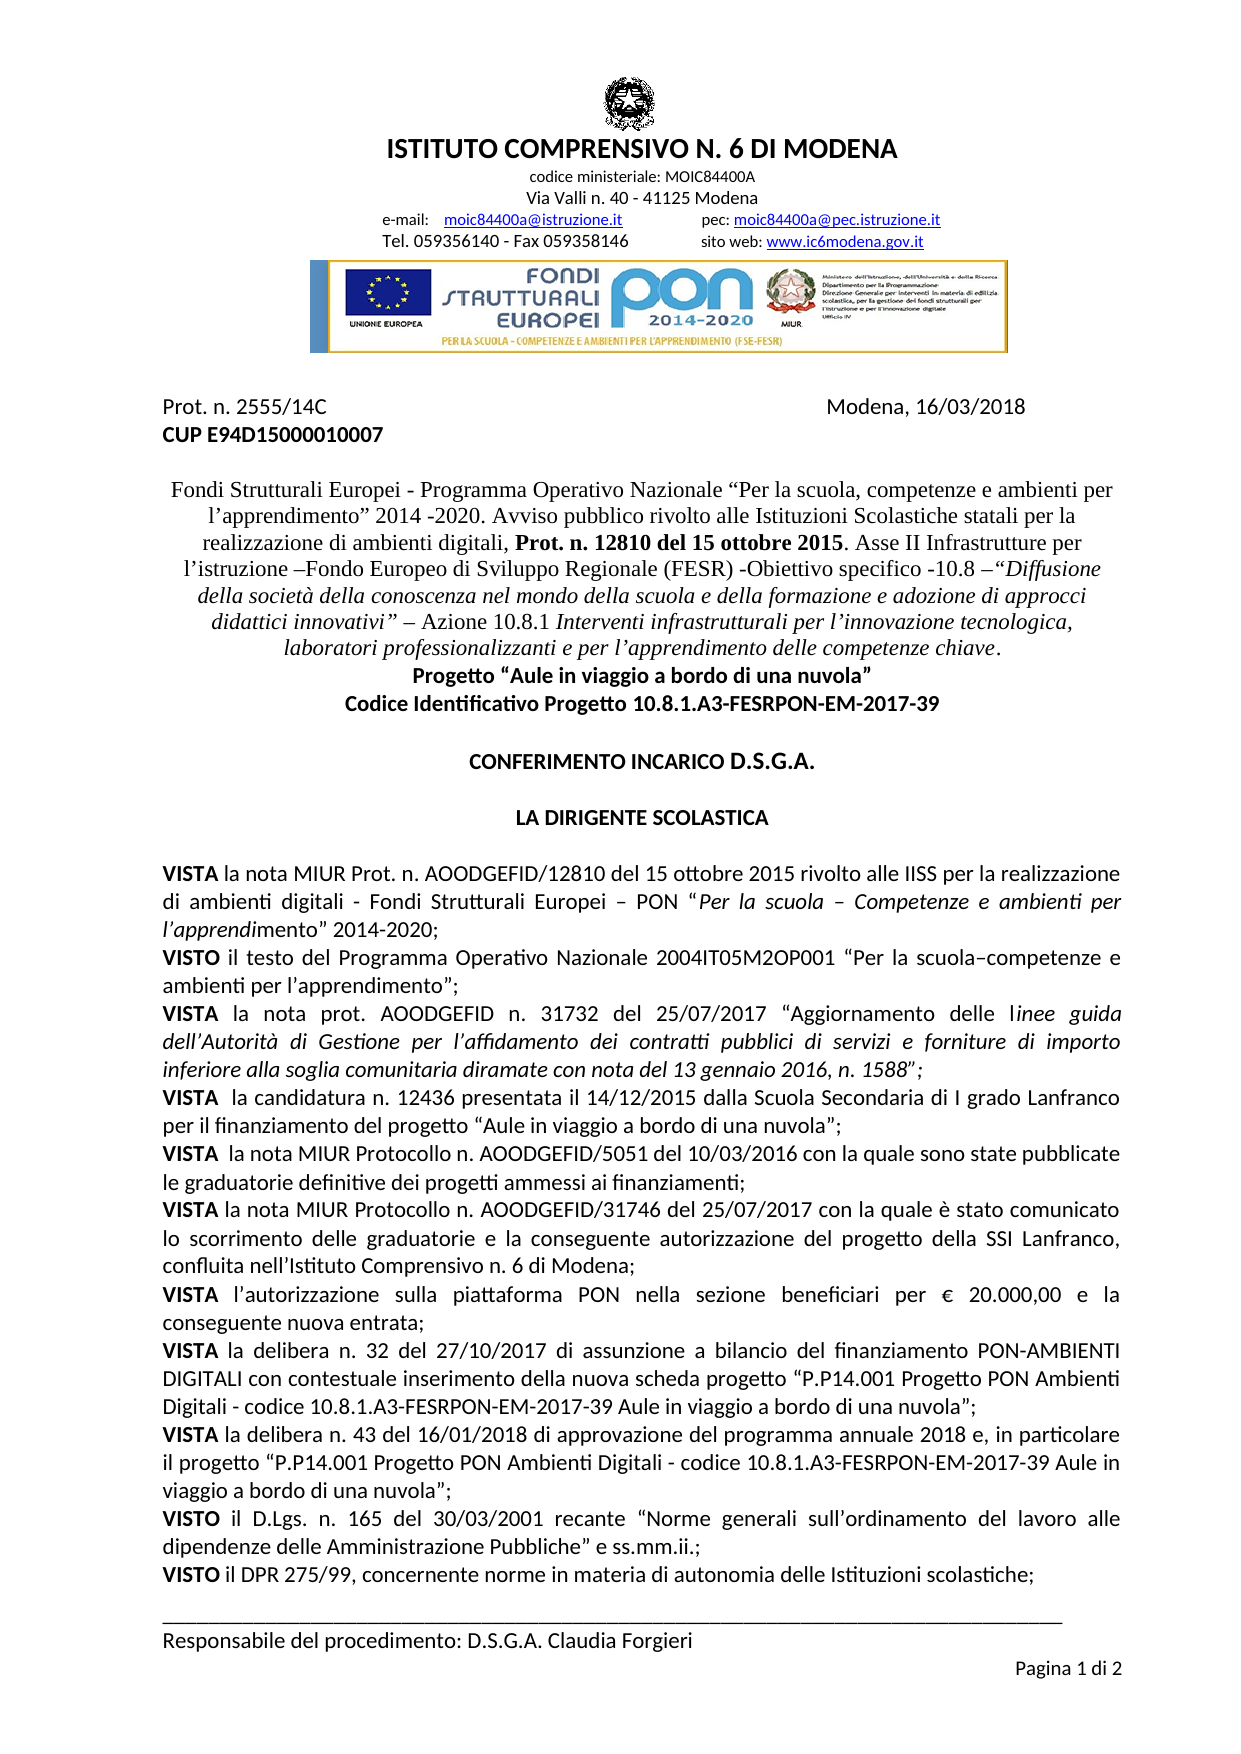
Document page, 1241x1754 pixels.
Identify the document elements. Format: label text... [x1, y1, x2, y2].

text VISTA la nota prot. AOODGEFID n. 31732 del 25/07/2017 “Aggiornamento delle linee guida dell’Autorità di Gestione per l’affidamento dei contratti pubblici di servizi e forniture di importo inferiore alla soglia comunitaria diramate con nota del 13 gennaio 2016, n. 1588”; [162, 999, 1122, 1083]
text VISTA la candidatura n. 12436 presentata il 14/12/2015 dalla Scuola Secondaria di I grado Lanfranco per il finanziamento del progetto “Aule in viaggio a bordo di una nuvola”; [162, 1083, 1122, 1139]
text Fondi Strutturali Europei - Programma Operativo Nazionale “Per la scuola, competenze e ambienti per l’apprendimento” 2014 -2020. Avviso pubblico rivolto alle Istituzioni Scolastiche statali per la realizzazione di ambienti digitali, Prot. n. 12810 del 15 ottobre 2015. Asse II Infrastrutture per l’istruzione –Fondo Europeo di Sviluppo Regionale (FESR) -Obiettivo specifico -10.8 –“Diffusione della società della conoscenza nel mondo della scuola e della formazione e adozione di approcci didattici innovativi” – Azione 10.8.1 Interventi infrastrutturali per l’innovazione tecnologica, laboratori professionalizzanti e per l’apprendimento delle competenze chiave. [162, 476, 1122, 661]
text VISTO il D.Lgs. n. 165 del 30/03/2001 recante “Norme generali sull’ordinamento del lavoro alle dipendenze delle Amministrazione Pubbliche” e ss.mm.ii.; [162, 1504, 1122, 1560]
text VISTA la delibera n. 43 del 16/01/2018 di approvazione del programma annuale 2018 e, in particolare il progetto “P.P14.001 Progetto PON Ambienti Digitali - codice 10.8.1.A3-FESRPON-EM-2017-39 Aule in viaggio a bordo di una nuvola”; [162, 1420, 1122, 1504]
text Progetto “Aule in viaggio a bordo di una nuvola” [162, 661, 1122, 689]
text LA DIRIGENTE SCOLASTICA [162, 803, 1122, 831]
text VISTO il testo del Programma Operativo Nazionale 2004IT05M2OP001 “Per la scuola–competenze e ambienti per l’apprendimento”; [162, 943, 1122, 999]
text CONFERIMENTO INCARICO D.S.G.A. [162, 745, 1122, 775]
text Codice Identificativo Progetto 10.8.1.A3-FESRPON-EM-2017-39 [162, 689, 1122, 717]
text VISTA la nota MIUR Protocollo n. AOODGEFID/5051 del 10/03/2016 con la quale sono state pubblicate le graduatorie definitive dei progetti ammessi ai finanziamenti; [162, 1139, 1122, 1196]
table_header ISTITUTO COMPRENSIVO N. 6 DI MODENA codice ministeriale: MOIC84400A Via Valli n. 40 - 41125 Modena e-mail: moic84400a@istruzione.it pec: moic84400a@pec.istruzione.it Tel. 059356140 - Fax 059358146 sito web: www.ic6modena.gov.it [179, 59, 1106, 364]
text VISTA la delibera n. 32 del 27/10/2017 di assunzione a bilancio del finanziamento PON-AMBIENTI DIGITALI con contestuale inserimento della nuova scheda progetto “P.P14.001 Progetto PON Ambienti Digitali - codice 10.8.1.A3-FESRPON-EM-2017-39 Aule in viaggio a bordo di una nuvola”; [162, 1336, 1122, 1420]
text CUP E94D15000010007 [162, 420, 1122, 448]
text VISTA l’autorizzazione sulla piattaforma PON nella sezione beneficiari per € 20.000,00 e la conseguente nuova entrata; [162, 1280, 1122, 1336]
text VISTO il DPR 275/99, concernente norme in materia di autonomia delle Istituzioni scolastiche; [162, 1560, 1122, 1588]
text Prot. n. 2555/14C Modena, 16/03/2018 [162, 392, 1122, 420]
text VISTA la nota MIUR Prot. n. AOODGEFID/12810 del 15 ottobre 2015 rivolto alle IISS per la realizzazione di ambienti digitali - Fondi Strutturali Europei – PON “Per la scuola – Competenze e ambienti per l’apprendimento” 2014-2020; [162, 859, 1122, 943]
text VISTA la nota MIUR Protocollo n. AOODGEFID/31746 del 25/07/2017 con la quale è stato comunicato lo scorrimento delle graduatorie e la conseguente autorizzazione del progetto della SSI Lanfranco, confluita nell’Istituto Comprensivo n. 6 di Modena; [162, 1196, 1122, 1280]
